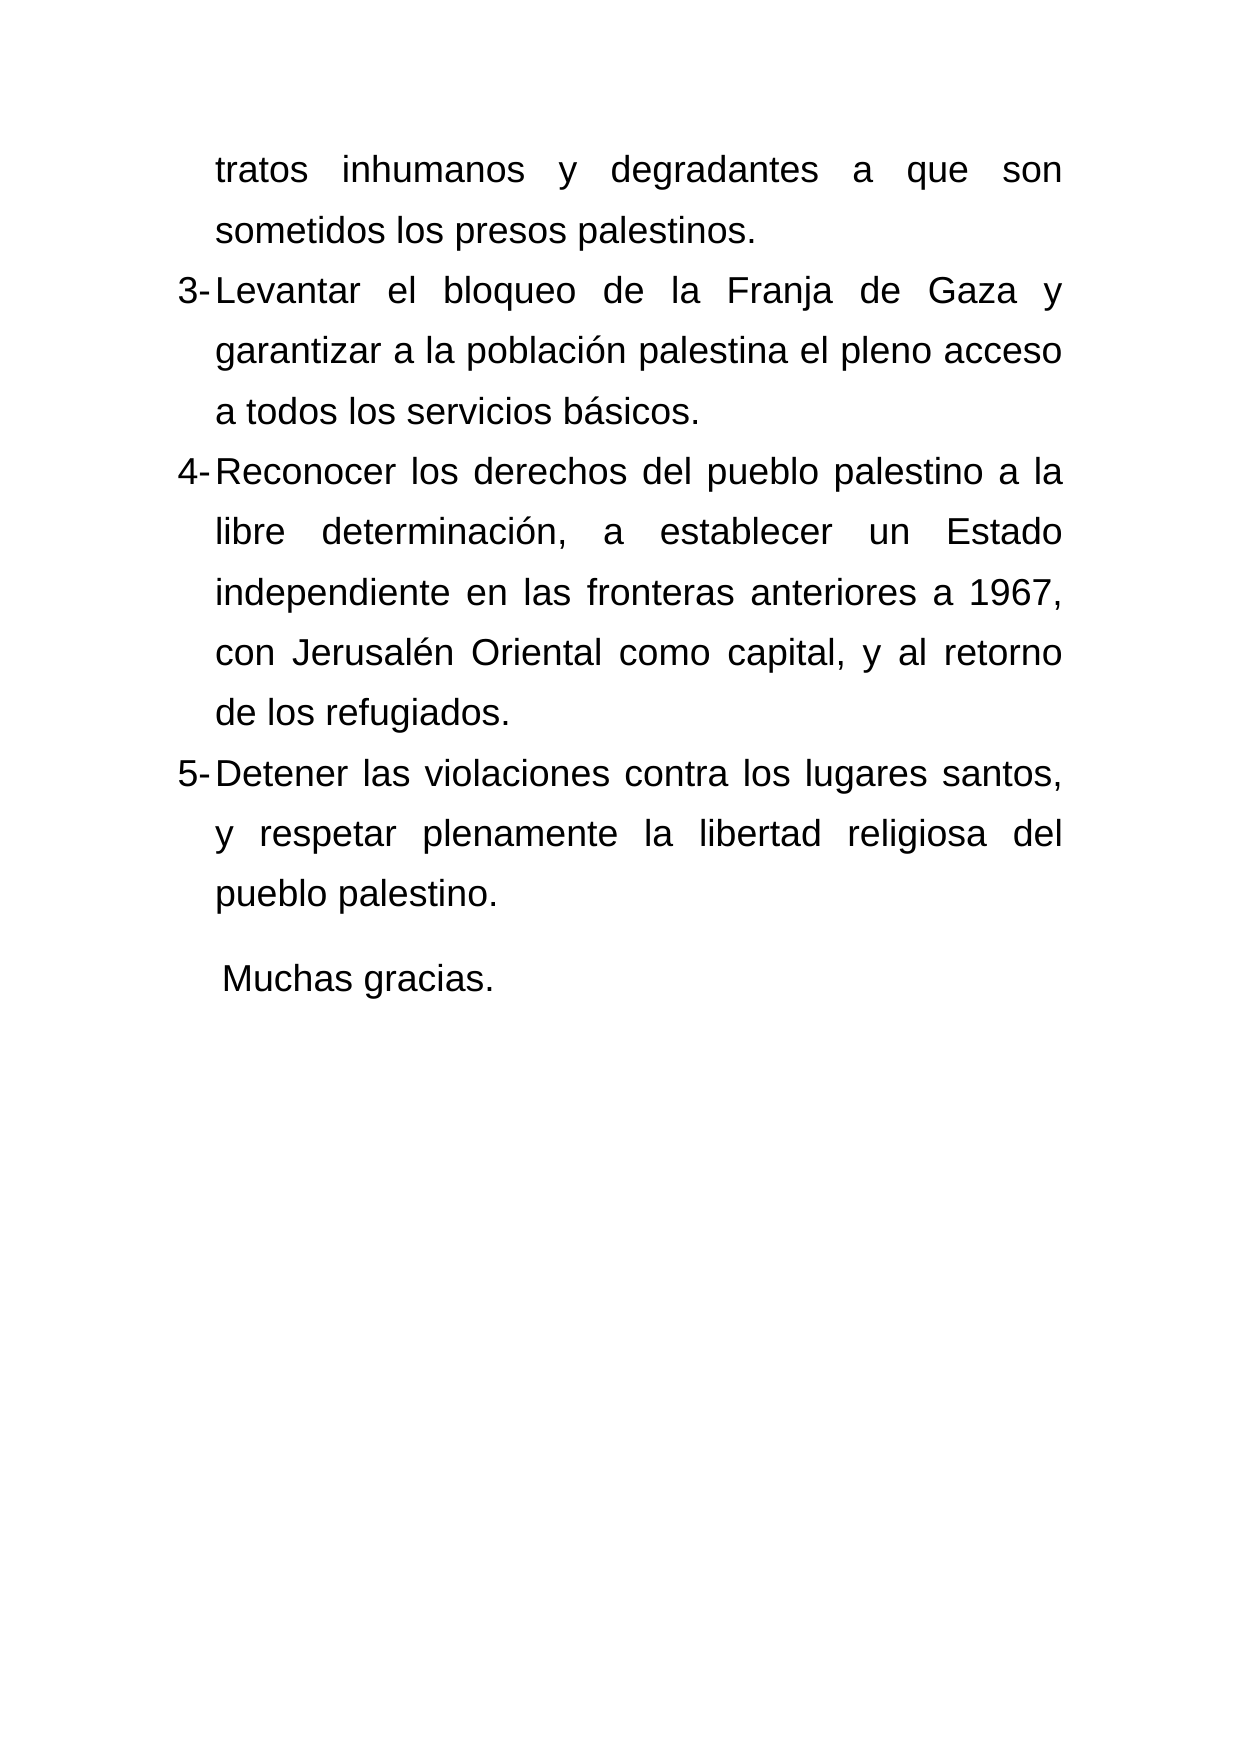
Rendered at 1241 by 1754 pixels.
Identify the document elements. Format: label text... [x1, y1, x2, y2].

list Levantar el bloqueo de la Franja de Gaza y garantizar a la población palestina el pleno acceso a todos los servicios básicos. [177, 268, 1063, 432]
list Reconocer los derechos del pueblo palestino a la libre determinación, a establecer un Estado independiente en las fronteras anteriores a 1967, con Jerusalén Oriental como capital, y al retorno de los refugiados. [177, 449, 1063, 733]
list Detener las violaciones contra los lugares santos, y respetar plenamente la libertad religiosa del pueblo palestino. [177, 751, 1063, 914]
text Muchas gracias. [222, 957, 1063, 1000]
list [177, 148, 1063, 251]
